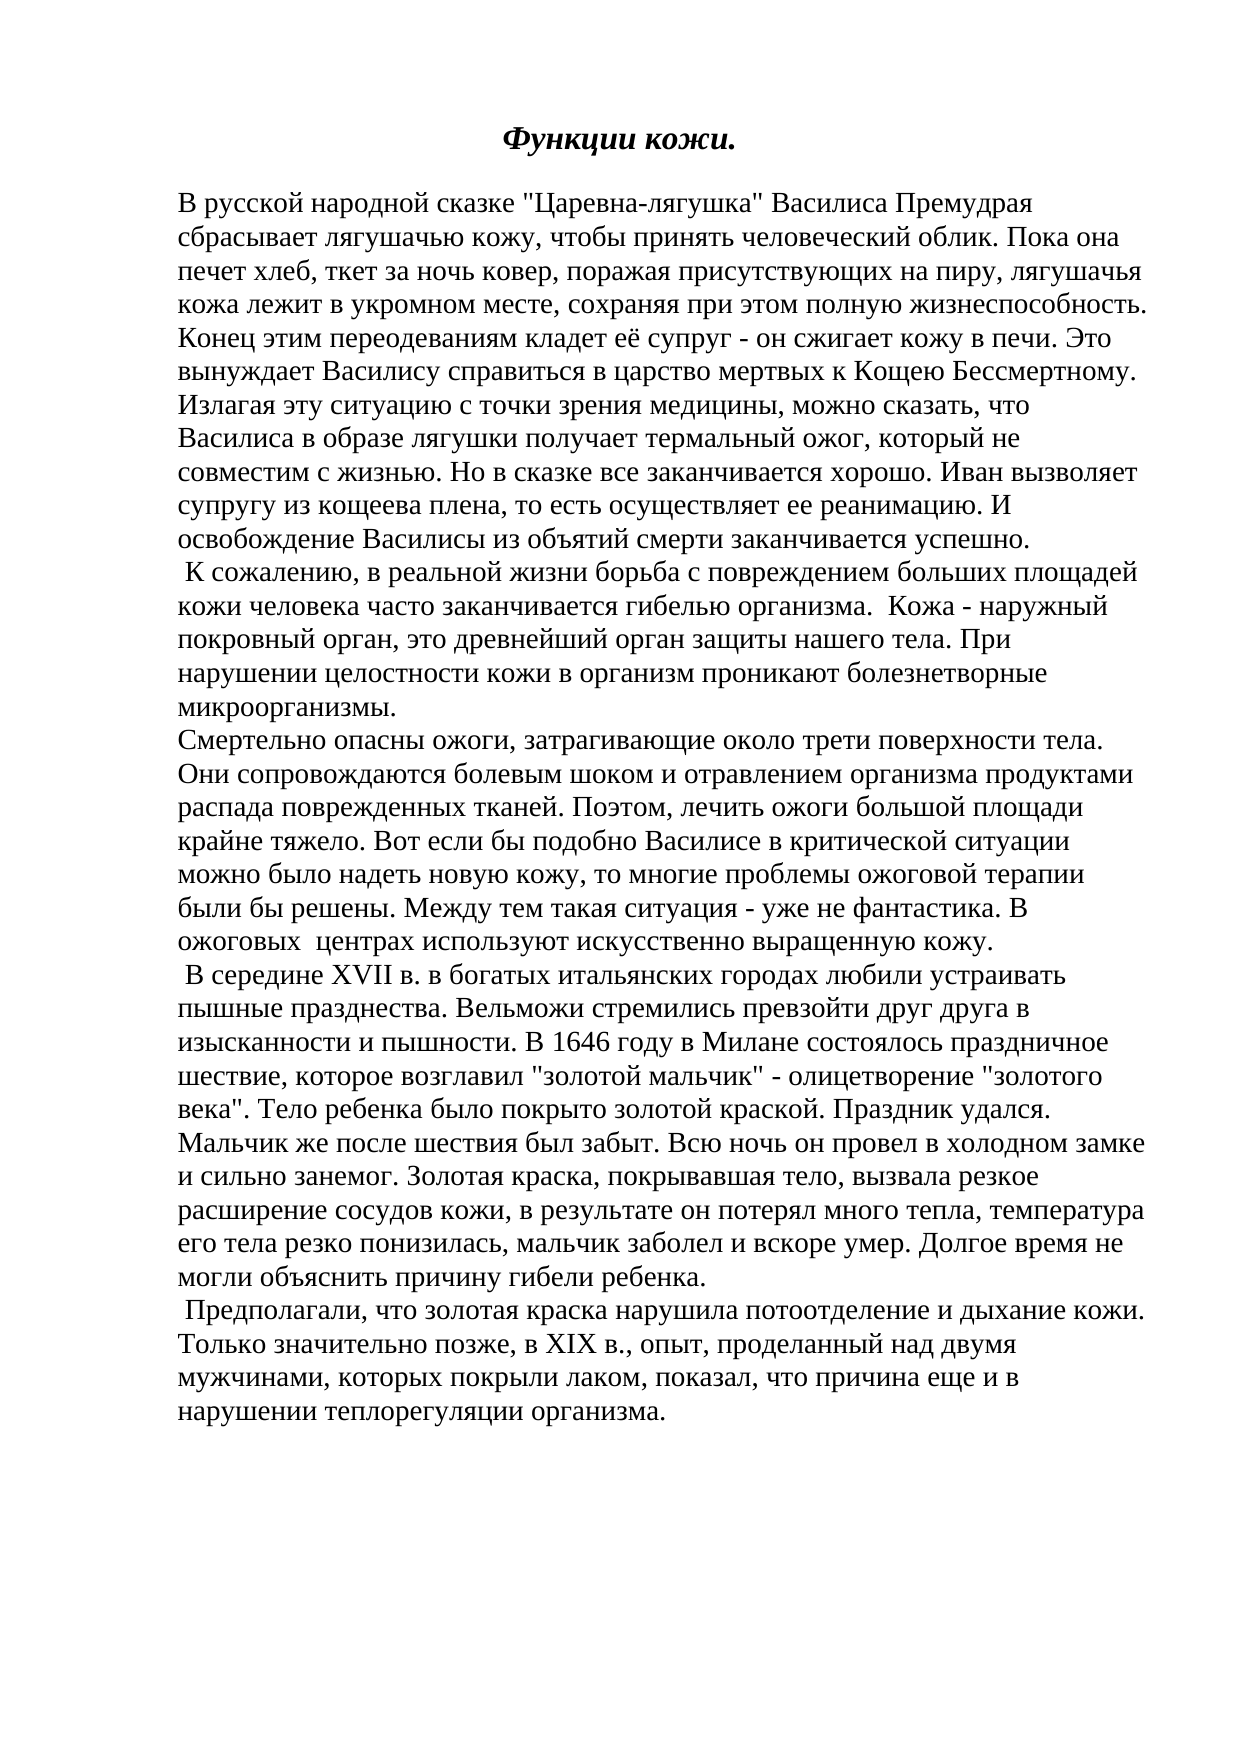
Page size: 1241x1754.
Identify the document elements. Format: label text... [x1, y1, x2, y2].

text В середине XVII в. в богатых итальянских городах любили устраивать пышные празднества. Вельможи стремились превзойти друг друга в изысканности и пышности. В 1646 году в Милане состоялось праздничное шествие, которое возглавил "золотой мальчик" - олицетворение "золотого века". Тело ребенка было покрыто золотой краской. Праздник удался. Мальчик же после шествия был забыт. Всю ночь он провел в холодном замке и сильно занемог. Золотая краска, покрывавшая тело, вызвала резкое расширение сосудов кожи, в результате он потерял много тепла, температура его тела резко понизилась, мальчик заболел и вскоре умер. Долгое время не могли объяснить причину гибели ребенка. [177, 957, 1152, 1292]
text Смертельно опасны ожоги, затрагивающие около трети поверхности тела. Они сопровождаются болевым шоком и отравлением организма продуктами распада поврежденных тканей. Поэтом, лечить ожоги большой площади крайне тяжело. Вот если бы подобно Василисе в критической ситуации можно было надеть новую кожу, то многие проблемы ожоговой терапии были бы решены. Между тем такая ситуация - уже не фантастика. В ожоговых центрах используют искусственно выращенную кожу. [177, 722, 1152, 957]
text В русской народной сказке "Царевна-лягушка" Василиса Премудрая сбрасывает лягушачью кожу, чтобы принять человеческий облик. Пока она печет хлеб, ткет за ночь ковер, поражая присутствующих на пиру, лягушачья кожа лежит в укромном месте, сохраняя при этом полную жизнеспособность. Конец этим переодеваниям кладет её супруг - он сжигает кожу в печи. Это вынуждает Василису справиться в царство мертвых к Кощею Бессмертному. Излагая эту ситуацию с точки зрения медицины, можно сказать, что Василиса в образе лягушки получает термальный ожог, который не совместим с жизнью. Но в сказке все заканчивается хорошо. Иван вызволяет супругу из кощеева плена, то есть осуществляет ее реанимацию. И освобождение Василисы из объятий смерти заканчивается успешно. [177, 186, 1152, 554]
text Предполагали, что золотая краска нарушила потоотделение и дыхание кожи. Только значительно позже, в XIX в., опыт, проделанный над двумя мужчинами, которых покрыли лаком, показал, что причина еще и в нарушении теплорегуляции организма. [177, 1292, 1152, 1427]
text Функции кожи. [177, 118, 1152, 156]
text К сожалению, в реальной жизни борьба с повреждением больших площадей кожи человека часто заканчивается гибелью организма. Кожа - наружный покровный орган, это древнейший орган защиты нашего тела. При нарушении целостности кожи в организм проникают болезнетворные микроорганизмы. [177, 554, 1152, 722]
